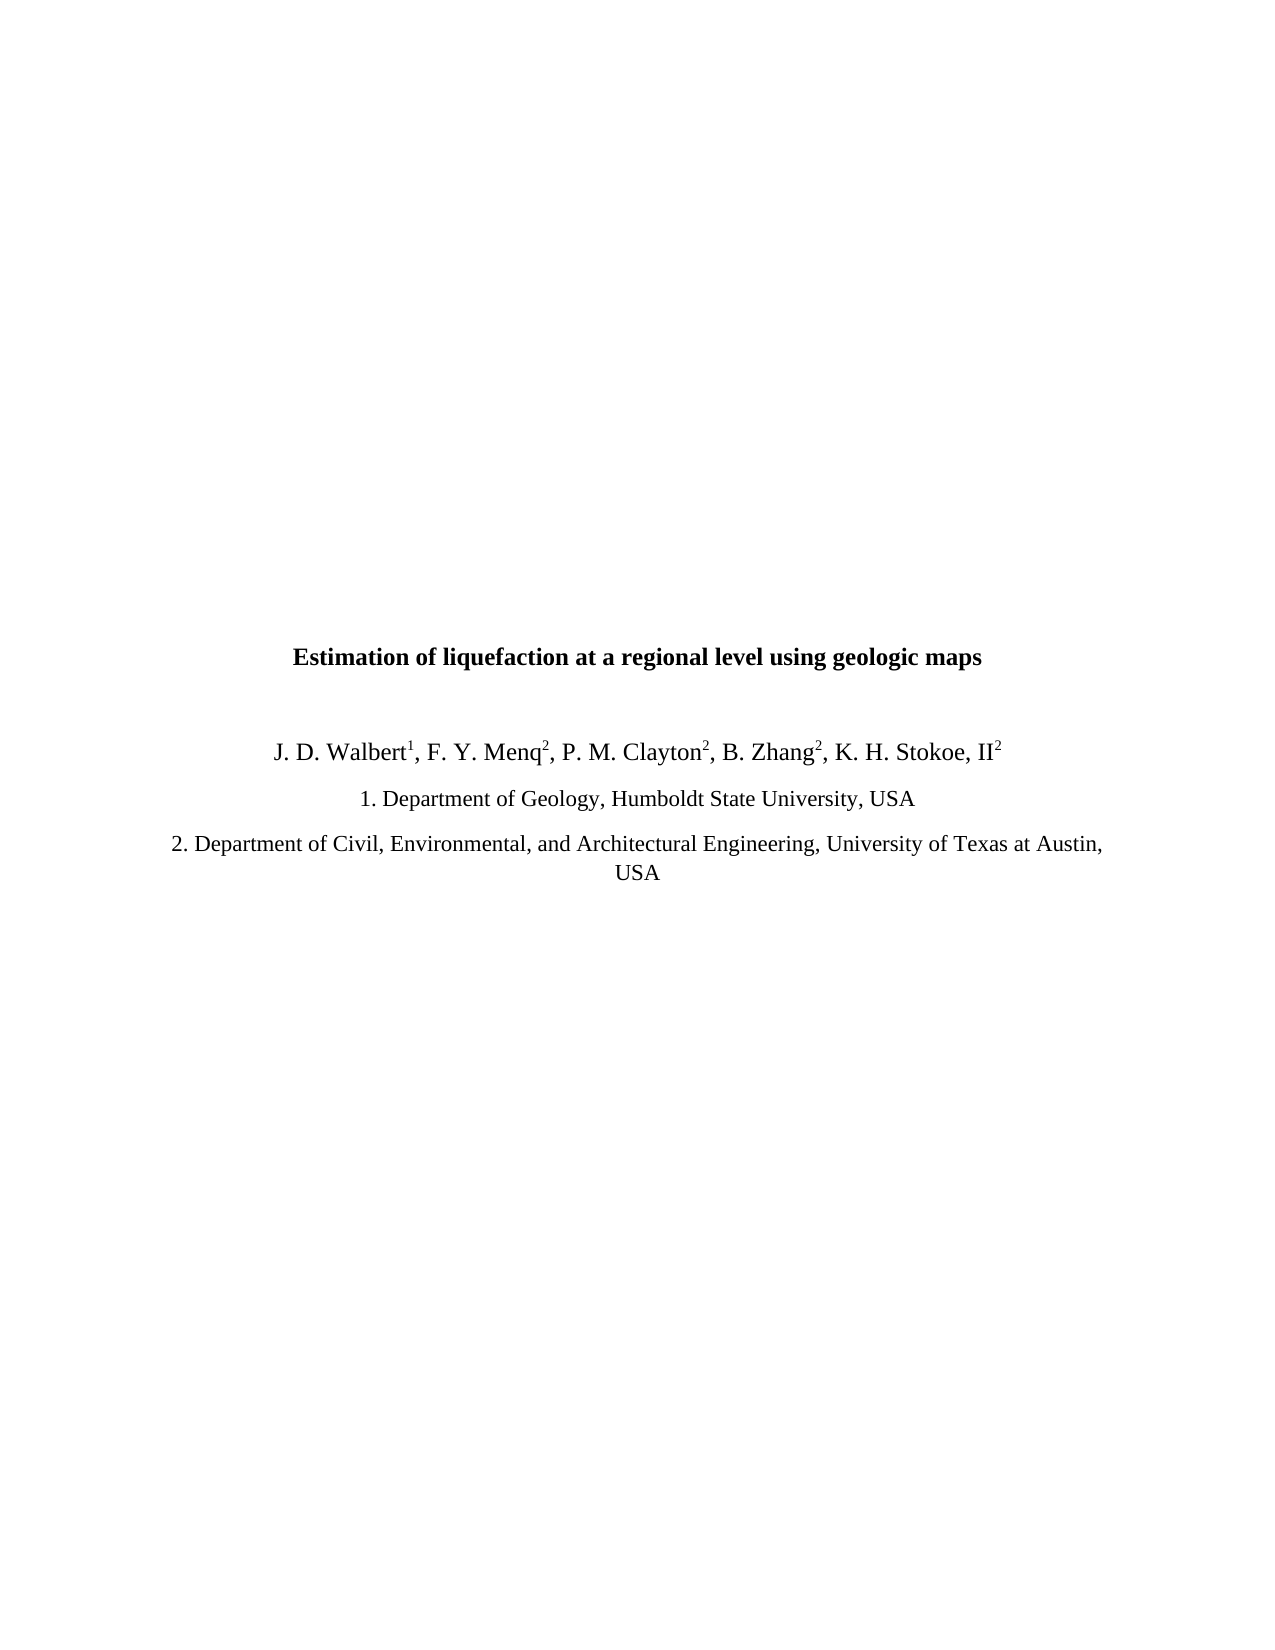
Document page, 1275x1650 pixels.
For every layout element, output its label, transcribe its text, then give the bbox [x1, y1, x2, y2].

text J. D. Walbert1, F. Y. Menq2, P. M. Clayton2, B. Zhang2, K. H. Stokoe, II2 [150, 737, 1125, 766]
text 1. Department of Geology, Humboldt State University, USA [150, 785, 1125, 811]
text Estimation of liquefaction at a regional level using geologic maps [150, 642, 1125, 671]
text 2. Department of Civil, Environmental, and Architectural Engineering, University of Texas at Austin, USA [150, 830, 1125, 885]
